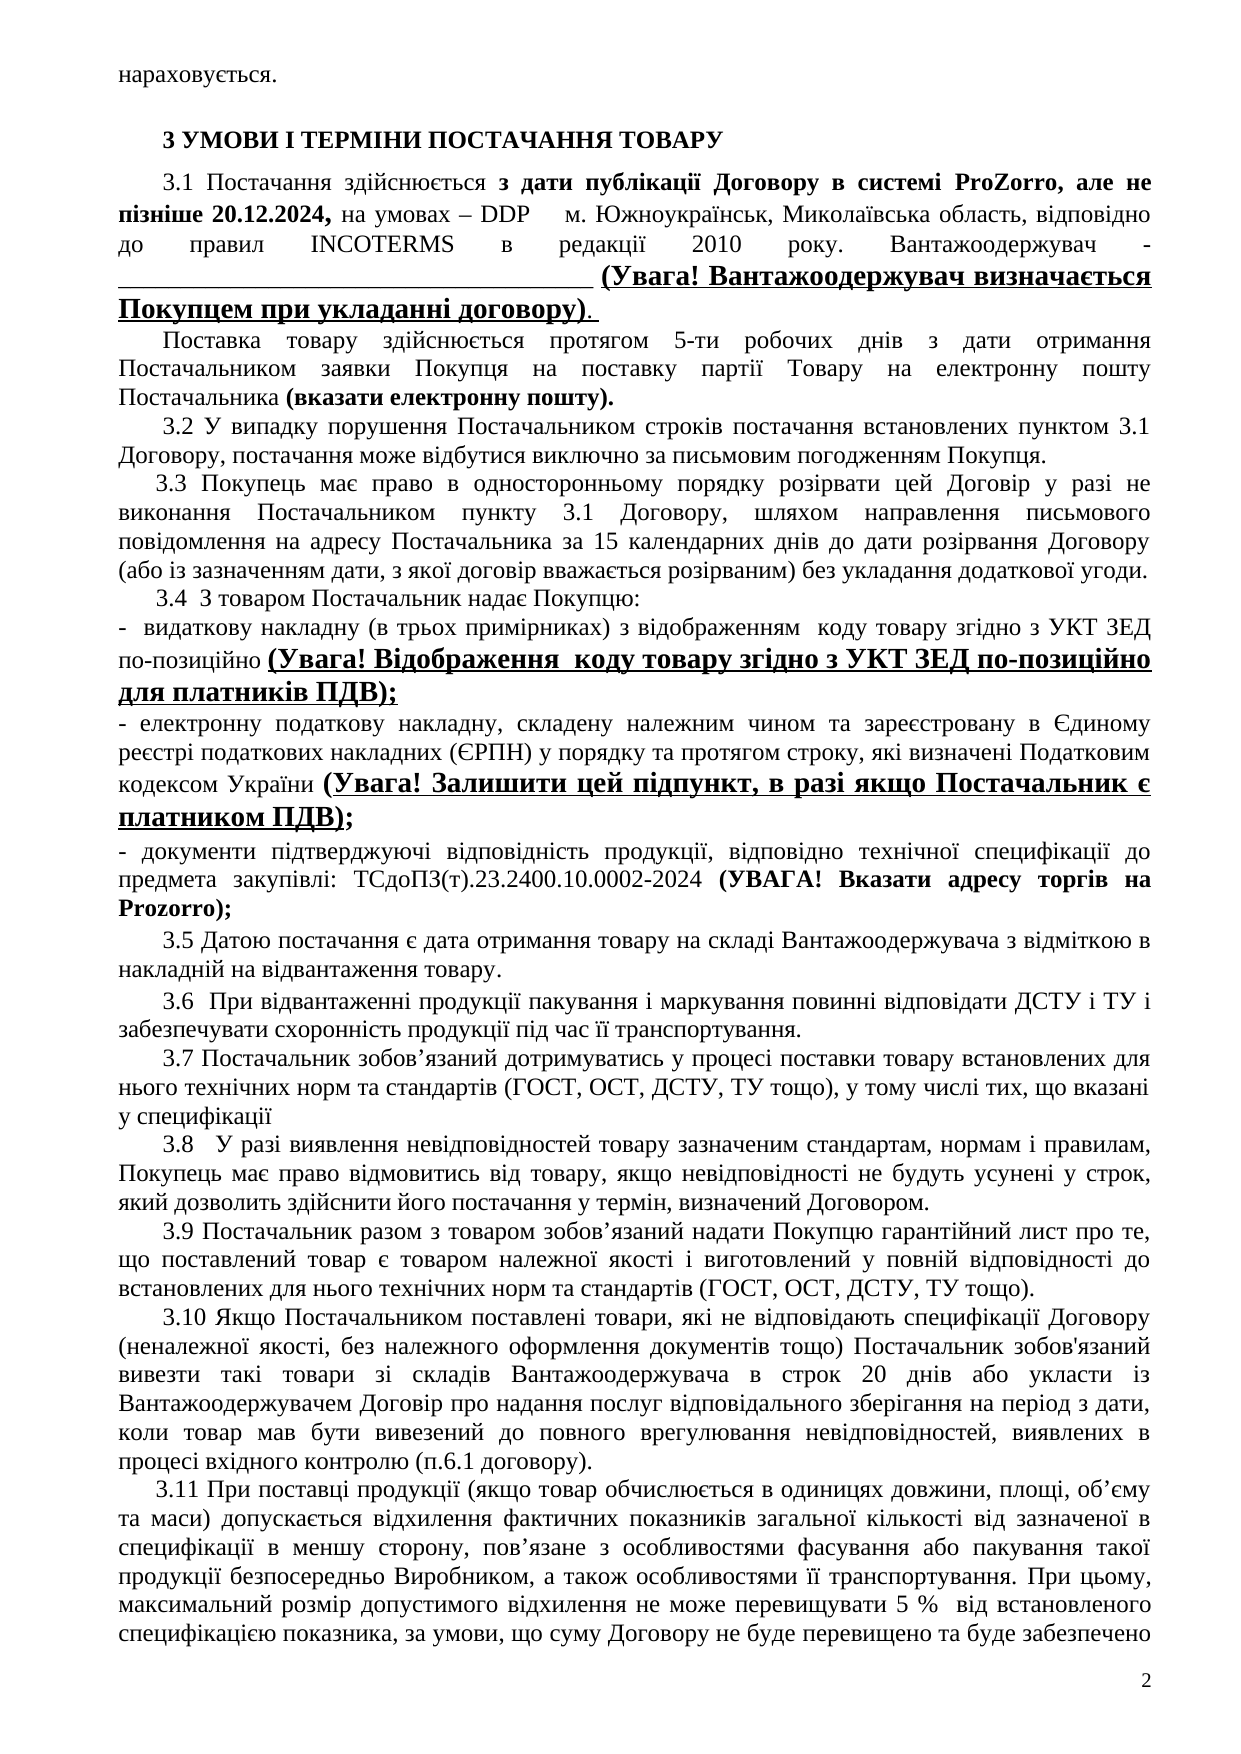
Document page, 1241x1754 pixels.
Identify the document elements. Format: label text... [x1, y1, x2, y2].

text 3.8 У разі виявлення невідповідностей товару зазначеним стандартам, нормам і правилам, Покупець має право відмовитись від товару, якщо невідповідності не будуть усунені у строк, який дозволить здійснити його постачання у термін, визначений Договором. [118, 1129, 1152, 1216]
text - видаткову накладну (в трьох примірниках) з відображенням коду товару згідно з УКТ ЗЕД по-позиційно (Увага! Відображення коду товару згідно з УКТ ЗЕД по-позиційно для платників ПДВ); [118, 612, 1152, 708]
text 3.3 Покупець має право в односторонньому порядку розірвати цей Договір у разі не виконання Постачальником пункту 3.1 Договору, шляхом направлення письмового повідомлення на адресу Постачальника за 15 календарних днів до дати розірвання Договору (або із зазначенням дати, з якої договір вважається розірваним) без укладання додаткової угоди. [118, 468, 1152, 583]
text 3.10 Якщо Постачальником поставлені товари, які не відповідають специфікації Договору (неналежної якості, без належного оформлення документів тощо) Постачальник зобов'язаний вивезти такі товари зі складів Вантажоодержувача в строк 20 днів або укласти із Вантажоодержувачем Договір про надання послуг відповідального зберігання на період з дати, коли товар мав бути вивезений до повного врегулювання невідповідностей, виявлених в процесі вхідного контролю (п.6.1 договору). [118, 1302, 1152, 1474]
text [118, 59, 1152, 88]
text 3.7 Постачальник зобов’язаний дотримуватись у процесі поставки товару встановлених для нього технічних норм та стандартів (ГОСТ, ОСТ, ДСТУ, ТУ тощо), у тому числі тих, що вказані у специфікації [118, 1043, 1152, 1129]
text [118, 1474, 1152, 1647]
text - електронну податкову накладну, складену належним чином та зареєстровану в Єдиному реєстрі податкових накладних (ЄРПН) у порядку та протягом строку, які визначені Податковим кодексом України (Увага! Залишити цей підпункт, в разі якщо Постачальник є платником ПДВ); [118, 708, 1152, 833]
text Поставка товару здійснюється протягом 5-ти робочих днів з дати отримання Постачальником заявки Покупця на поставку партії Товару на електронну пошту Постачальника (вказати електронну пошту). [118, 325, 1152, 411]
text 3.1 Постачання здійснюється з дати публікації Договору в системі ProZorro, але не пізніше 20.12.2024, на умовах – DDP м. Южноукраїнськ, Миколаївська область, відповідно до правил INCOTERMS в редакції 2010 року. Вантажоодержувач - ______________________________________ (Увага! Вантажоодержувач визначається Покупцем при укладанні договору). [118, 167, 1152, 325]
text 3.9 Постачальник разом з товаром зобов’язаний надати Покупцю гарантійний лист про те, що поставлений товар є товаром належної якості і виготовлений у повній відповідності до встановлених для нього технічних норм та стандартів (ГОСТ, ОСТ, ДСТУ, ТУ тощо). [118, 1216, 1152, 1302]
text 3.2 У випадку порушення Постачальником строків постачання встановлених пунктом 3.1 Договору, постачання може відбутися виключно за письмовим погодженням Покупця. [118, 411, 1152, 468]
text 3 УМОВИ І ТЕРМІНИ ПОСТАЧАННЯ ТОВАРУ [118, 125, 1152, 154]
text - документи підтверджуючі відповідність продукції, відповідно технічної специфікації до предмета закупівлі: ТСдоПЗ(т).23.2400.10.0002-2024 (УВАГА! Вказати адресу торгів на Prozorro); [118, 836, 1152, 922]
text 3.4 З товаром Постачальник надає Покупцю: [118, 583, 1152, 612]
text 3.6 При відвантаженні продукції пакування і маркування повинні відповідати ДСТУ і ТУ і забезпечувати схоронність продукції під час її транспортування. [118, 986, 1152, 1043]
text 3.5 Датою постачання є дата отримання товару на складі Вантажоодержувача з відміткою в накладній на відвантаження товару. [118, 925, 1152, 983]
